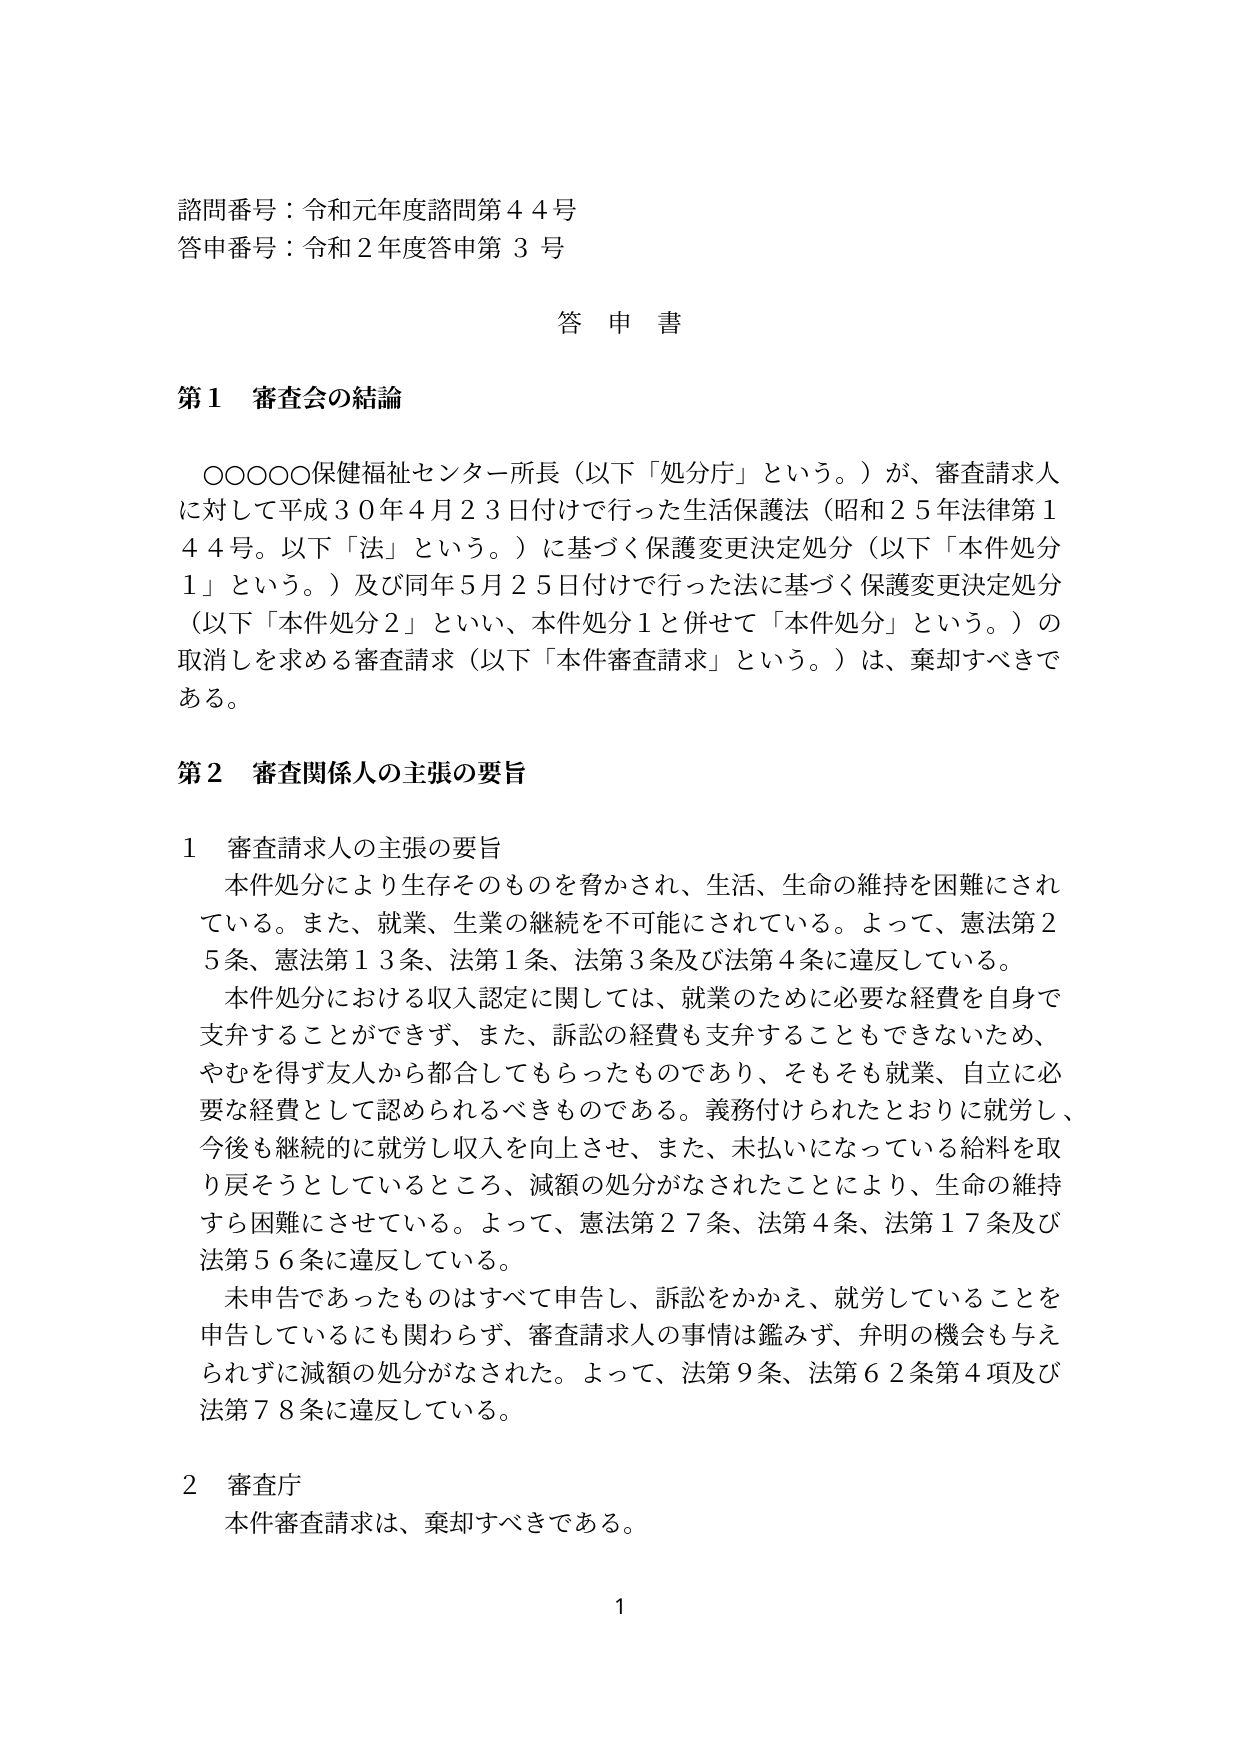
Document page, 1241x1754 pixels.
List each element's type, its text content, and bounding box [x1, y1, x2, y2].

text 第２ 審査関係人の主張の要旨 [177, 753, 1063, 790]
text １ 審査請求人の主張の要旨 [177, 828, 1063, 865]
text ○○○○○保健福祉センター所長（以下「処分庁」という。）が、審査請求人に対して平成３０年４月２３日付けで行った生活保護法（昭和２５年法律第１４４号。以下「法」という。）に基づく保護変更決定処分（以下「本件処分１」という。）及び同年５月２５日付けで行った法に基づく保護変更決定処分（以下「本件処分２」といい、本件処分１と併せて「本件処分」という。）の取消しを求める審査請求（以下「本件審査請求」という。）は、棄却すべきである。 [177, 453, 1063, 715]
text 第１ 審査会の結論 [177, 378, 1063, 415]
text 未申告であったものはすべて申告し、訴訟をかかえ、就労していることを申告しているにも関わらず、審査請求人の事情は鑑みず、弁明の機会も与えられずに減額の処分がなされた。よって、法第９条、法第６２条第４項及び法第７８条に違反している。 [199, 1278, 1063, 1428]
text 本件審査請求は、棄却すべきである。 [199, 1503, 1063, 1540]
text 答 申 書 [177, 303, 1063, 340]
text 本件処分により生存そのものを脅かされ、生活、生命の維持を困難にされている。また、就業、生業の継続を不可能にされている。よって、憲法第２５条、憲法第１３条、法第１条、法第３条及び法第４条に違反している。 [199, 865, 1063, 978]
text 本件処分における収入認定に関しては、就業のために必要な経費を自身で支弁することができず、また、訴訟の経費も支弁することもできないため、やむを得ず友人から都合してもらったものであり、そもそも就業、自立に必要な経費として認められるべきものである。義務付けられたとおりに就労し、今後も継続的に就労し収入を向上させ、また、未払いになっている給料を取り戻そうとしているところ、減額の処分がなされたことにより、生命の維持すら困難にさせている。よって、憲法第２７条、法第４条、法第１７条及び法第５６条に違反している。 [199, 978, 1063, 1278]
text ２ 審査庁 [177, 1465, 1063, 1503]
text 諮問番号：令和元年度諮問第４４号 [177, 190, 1063, 228]
text 答申番号：令和２年度答申第 ３ 号 [177, 228, 1063, 265]
